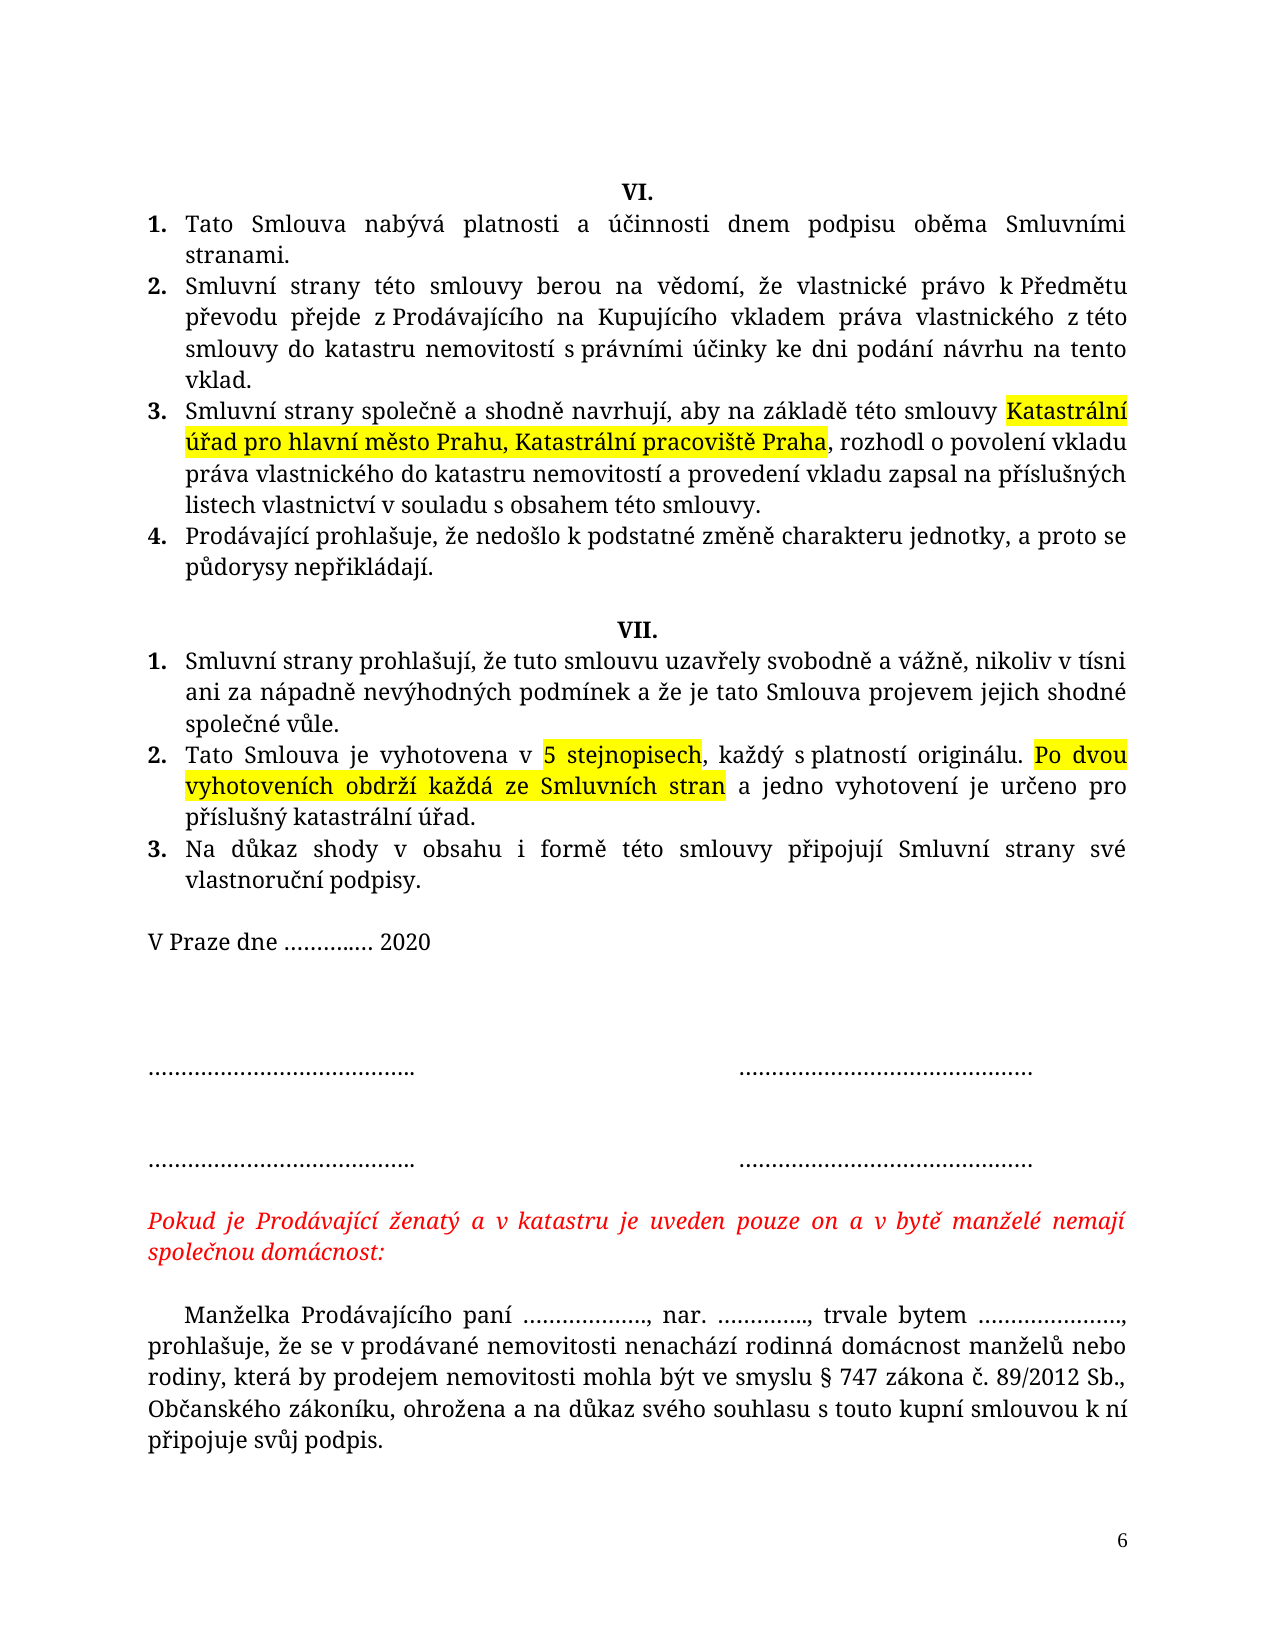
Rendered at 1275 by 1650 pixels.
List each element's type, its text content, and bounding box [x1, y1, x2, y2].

text VI. [148, 176, 1127, 208]
text ………………………………….. ……………………………………… [148, 1051, 1127, 1083]
list Tato Smlouva nabývá platnosti a účinnosti dnem podpisu oběma Smluvními stranami. [148, 208, 1127, 270]
list Pokud je Prodávající ženatý a v katastru je uveden pouze on a v bytě manželé nemají společnou domácnost: [148, 1205, 1127, 1268]
list Tato Smlouva je vyhotovena v 5 stejnopisech, každý s platností originálu. Po dvou vyhotoveních obdrží každá ze Smluvních stran a jedno vyhotovení je určeno pro příslušný katastrální úřad. [148, 739, 1127, 833]
text VII. [148, 614, 1127, 645]
list Smluvní strany této smlouvy berou na vědomí, že vlastnické právo k Předmětu převodu přejde z Prodávajícího na Kupujícího vkladem práva vlastnického z této smlouvy do katastru nemovitostí s právními účinky ke dni podání návrhu na tento vklad. [148, 270, 1127, 395]
list Smluvní strany prohlašují, že tuto smlouvu uzavřely svobodně a vážně, nikoliv v tísni ani za nápadně nevýhodných podmínek a že je tato Smlouva projevem jejich shodné společné vůle. [148, 645, 1127, 739]
list Smluvní strany společně a shodně navrhují, aby na základě této smlouvy Katastrální úřad pro hlavní město Prahu, Katastrální pracoviště Praha, rozhodl o povolení vkladu práva vlastnického do katastru nemovitostí a provedení vkladu zapsal na příslušných listech vlastnictví v souladu s obsahem této smlouvy. [148, 395, 1127, 520]
text ………………………………….. ……………………………………… [148, 1143, 1127, 1174]
text V Praze dne ………..… 2020 [148, 926, 1127, 958]
list Na důkaz shody v obsahu i formě této smlouvy připojují Smluvní strany své vlastnoruční podpisy. [148, 833, 1127, 895]
list Prodávající prohlašuje, že nedošlo k podstatné změně charakteru jednotky, a proto se půdorysy nepřikládají. [148, 520, 1127, 583]
list Manželka Prodávajícího paní ………………., nar. ………….., trvale bytem …………………., prohlašuje, že se v prodávané nemovitosti nenachází rodinná domácnost manželů nebo rodiny, která by prodejem nemovitosti mohla být ve smyslu § 747 zákona č. 89/2012 Sb., Občanského zákoníku, ohrožena a na důkaz svého souhlasu s touto kupní smlouvou k ní připojuje svůj podpis. [148, 1299, 1127, 1455]
